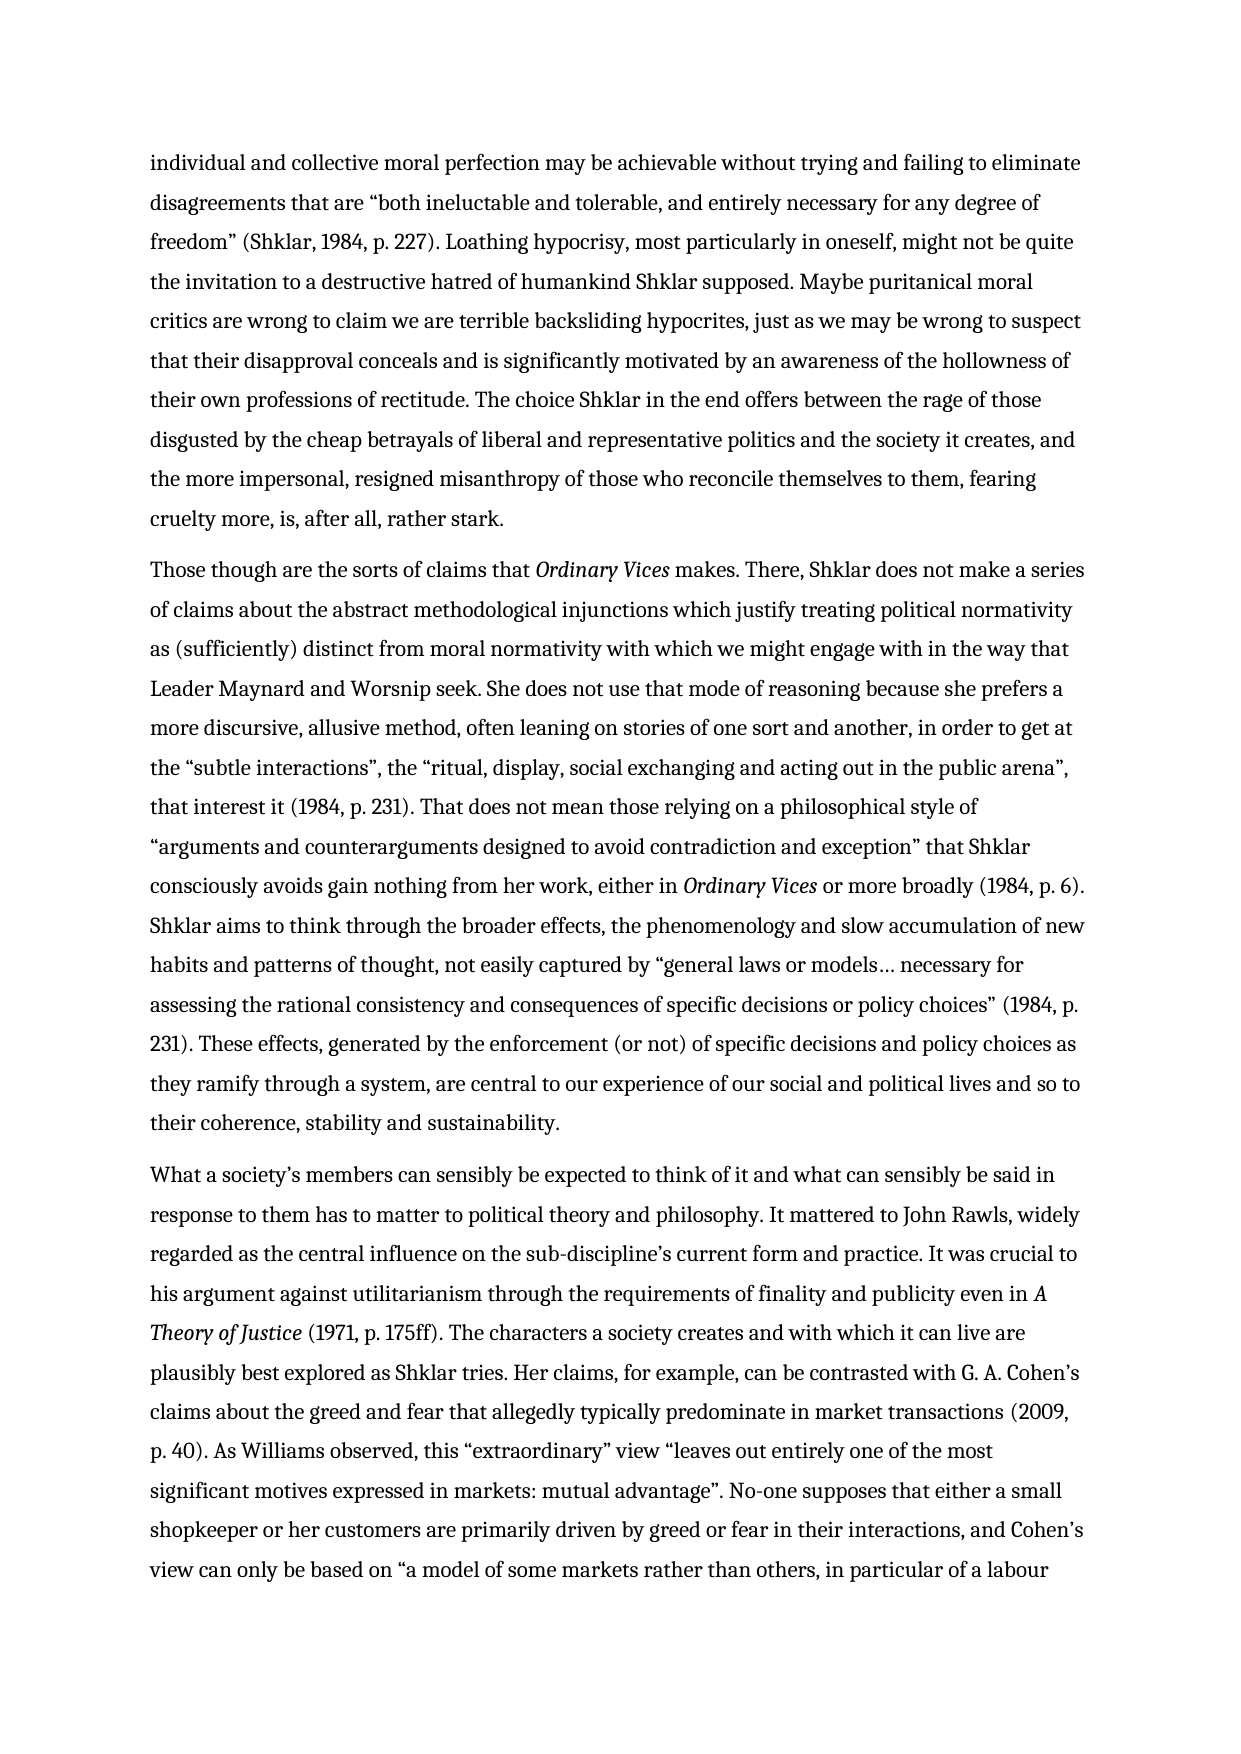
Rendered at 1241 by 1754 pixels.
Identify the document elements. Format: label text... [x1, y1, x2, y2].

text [150, 1162, 1090, 1583]
text Those though are the sorts of claims that Ordinary Vices makes. There, Shklar does not make a series of claims about the abstract methodological injunctions which justify treating political normativity as (sufficiently) distinct from moral normativity with which we might engage with in the way that Leader Maynard and Worsnip seek. She does not use that mode of reasoning because she prefers a more discursive, allusive method, often leaning on stories of one sort and another, in order to get at the “subtle interactions”, the “ritual, display, social exchanging and acting out in the public arena”, that interest it. That does not mean those relying on a philosophical style of “arguments and counterarguments designed to avoid contradiction and exception” that Shklar consciously avoids gain nothing from her work, either in Ordinary Vices or more broadly. Shklar aims to think through the broader effects, the phenomenology and slow accumulation of new habits and patterns of thought, not easily captured by “general laws or models… necessary for assessing the rational consistency and consequences of specific decisions or policy choices”. These effects, generated by the enforcement (or not) of specific decisions and policy choices as they ramify through a system, are central to our experience of our social and political lives and so to their coherence, stability and sustainability. [150, 557, 1090, 1136]
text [150, 150, 1090, 532]
